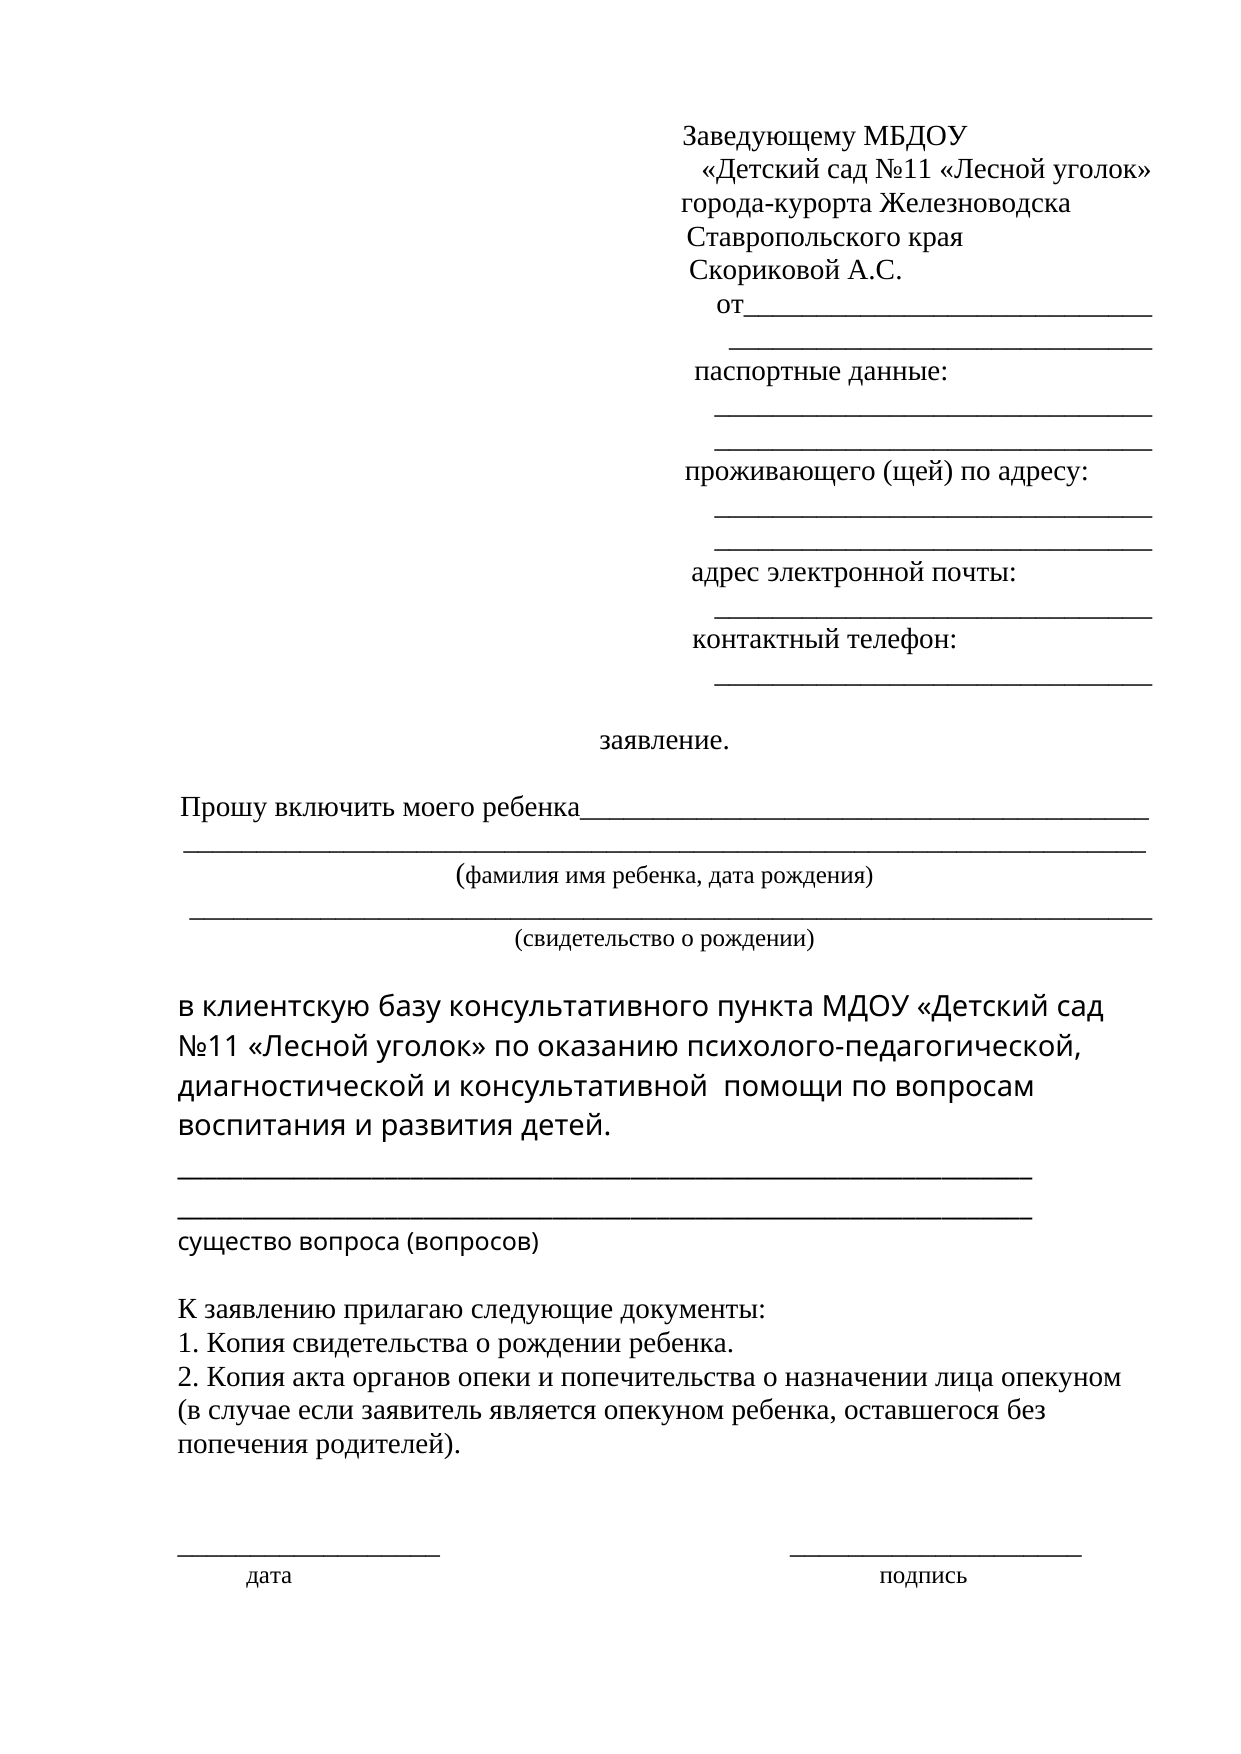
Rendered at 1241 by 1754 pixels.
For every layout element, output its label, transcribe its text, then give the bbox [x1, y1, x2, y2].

text в клиентскую базу консультативного пункта МДОУ «Детский сад №11 «Лесной уголок» по оказанию психолого-педагогической, диагностической и консультативной помощи по вопросам воспитания и развития детей. [177, 985, 1152, 1144]
text __________________ ____________________ [177, 1526, 1152, 1560]
text 1. Копия свидетельства о рождении ребенка. [177, 1325, 1152, 1359]
text Заведующему МБДОУ [177, 118, 1152, 152]
text дата подпись [177, 1560, 1152, 1589]
text 2. Копия акта органов опеки и попечительства о назначении лица опекуном [177, 1359, 1152, 1392]
text заявление. [177, 722, 1152, 755]
text контактный телефон: [177, 621, 1152, 655]
text (в случае если заявитель является опекуном ребенка, оставшегося без попечения родителей). [177, 1392, 1152, 1459]
text К заявлению прилагаю следующие документы: [177, 1292, 1152, 1325]
text ______________________________ [177, 655, 1152, 688]
text ______________________________ [177, 386, 1152, 420]
text паспортные данные: [177, 353, 1152, 386]
text проживающего (щей) по адресу: [177, 453, 1152, 487]
text города-курорта Железноводска [177, 185, 1152, 219]
text существо вопроса (вопросов) [177, 1223, 1152, 1258]
text ______________________________ [177, 588, 1152, 621]
text Скориковой А.С. [177, 252, 1152, 286]
text __________________________________________________________________ [177, 822, 1152, 856]
text (фамилия имя ребенка, дата рождения) [177, 856, 1152, 889]
text __________________________________________________________________ [177, 1144, 1152, 1184]
text ______________________________ [177, 487, 1152, 521]
text от____________________________ [177, 286, 1152, 319]
text (свидетельство о рождении) [177, 923, 1152, 952]
text адрес электронной почты: [177, 554, 1152, 588]
text __________________________________________________________________ [177, 889, 1152, 923]
text Прошу включить моего ребенка_______________________________________ [177, 789, 1152, 822]
text «Детский сад №11 «Лесной уголок» [177, 152, 1152, 185]
text _____________________________ [177, 319, 1152, 353]
text ______________________________ [177, 420, 1152, 453]
text ______________________________ [177, 521, 1152, 554]
text __________________________________________________________________ [177, 1184, 1152, 1223]
text Ставропольского края [177, 219, 1152, 252]
